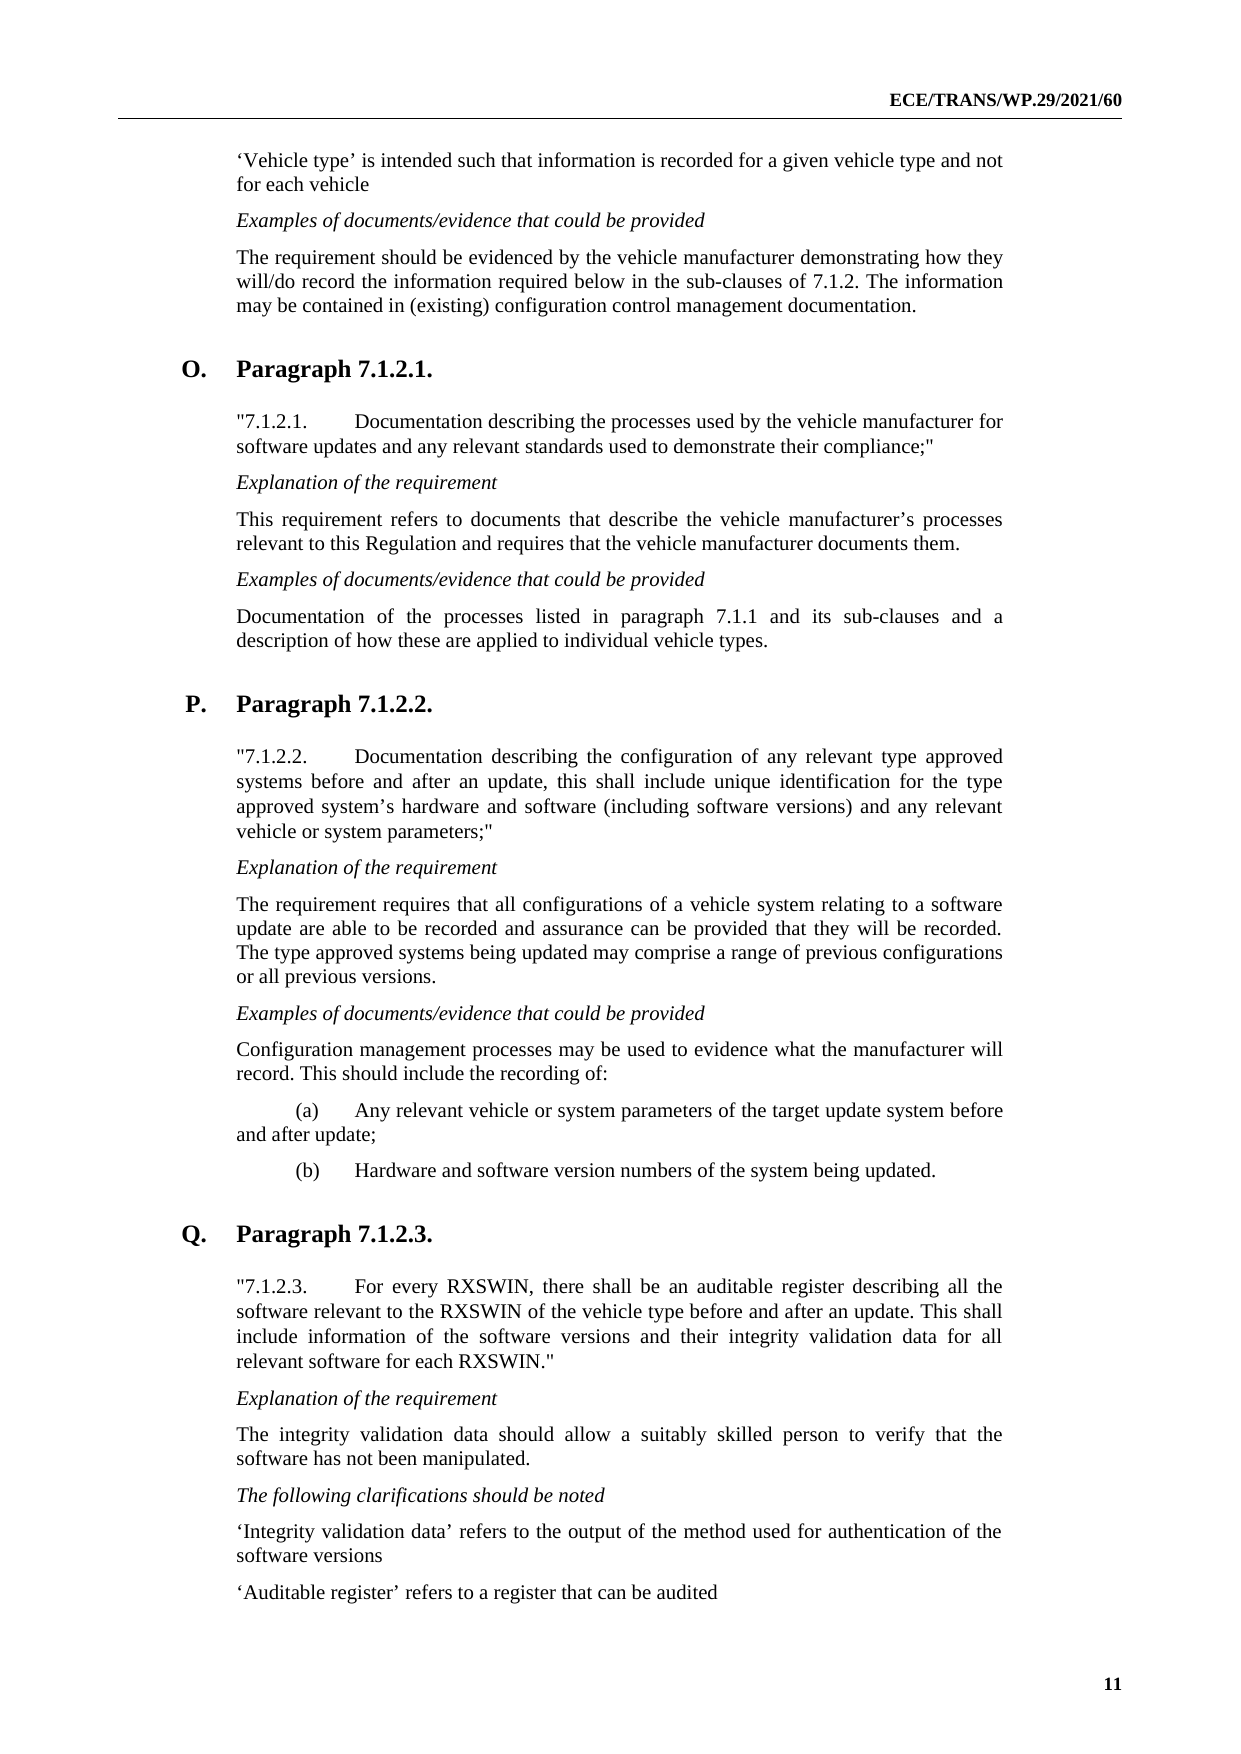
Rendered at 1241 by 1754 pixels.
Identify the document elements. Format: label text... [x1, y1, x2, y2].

text Configuration management processes may be used to evidence what the manufacturer will record. This should include the recording of: [236, 1037, 1004, 1085]
text Examples of documents/evidence that could be provided [236, 1001, 1004, 1024]
text "7.1.2.1. Documentation describing the processes used by the vehicle manufacturer for software updates and any relevant standards used to demonstrate their compliance;" [236, 408, 1004, 458]
text The requirement should be evidenced by the vehicle manufacturer demonstrating how they will/do record the information required below in the sub-clauses of 7.1.2. The information may be contained in (existing) configuration control management documentation. [236, 245, 1004, 317]
list (b) Hardware and software version numbers of the system being updated. [236, 1158, 1004, 1182]
text Explanation of the requirement [236, 470, 1004, 494]
text "7.1.2.2. Documentation describing the configuration of any relevant type approved systems before and after an update, this shall include unique identification for the type approved system’s hardware and software (including software versions) and any relevant vehicle or system parameters;" [236, 743, 1004, 843]
list ‘Vehicle type’ is intended such that information is recorded for a given vehicle type and not for each vehicle [236, 148, 1004, 196]
text P. Paragraph 7.1.2.2. [118, 689, 1004, 718]
text O. Paragraph 7.1.2.1. [118, 354, 1004, 383]
text Examples of documents/evidence that could be provided [236, 567, 1004, 591]
text The requirement requires that all configurations of a vehicle system relating to a software update are able to be recorded and assurance can be provided that they will be recorded. The type approved systems being updated may comprise a range of previous configurations or all previous versions. [236, 892, 1004, 988]
text Q. Paragraph 7.1.2.3. [118, 1220, 1004, 1248]
text The following clarifications should be noted [236, 1483, 1004, 1507]
text Examples of documents/evidence that could be provided [236, 208, 1004, 232]
text The integrity validation data should allow a suitably skilled person to verify that the software has not been manipulated. [236, 1422, 1004, 1470]
text Explanation of the requirement [236, 855, 1004, 879]
text Explanation of the requirement [236, 1386, 1004, 1409]
list ‘Integrity validation data’ refers to the output of the method used for authentication of the software versions [236, 1519, 1004, 1567]
list ‘Auditable register’ refers to a register that can be audited [236, 1580, 1004, 1604]
text "7.1.2.3. For every RXSWIN, there shall be an auditable register describing all the software relevant to the RXSWIN of the vehicle type before and after an update. This shall include information of the software versions and their integrity validation data for all relevant software for each RXSWIN." [236, 1273, 1004, 1373]
text This requirement refers to documents that describe the vehicle manufacturer’s processes relevant to this Regulation and requires that the vehicle manufacturer documents them. [236, 507, 1004, 555]
text Documentation of the processes listed in paragraph 7.1.1 and its sub-clauses and a description of how these are applied to individual vehicle types. [236, 604, 1004, 652]
list (a) Any relevant vehicle or system parameters of the target update system before and after update; [236, 1098, 1004, 1146]
